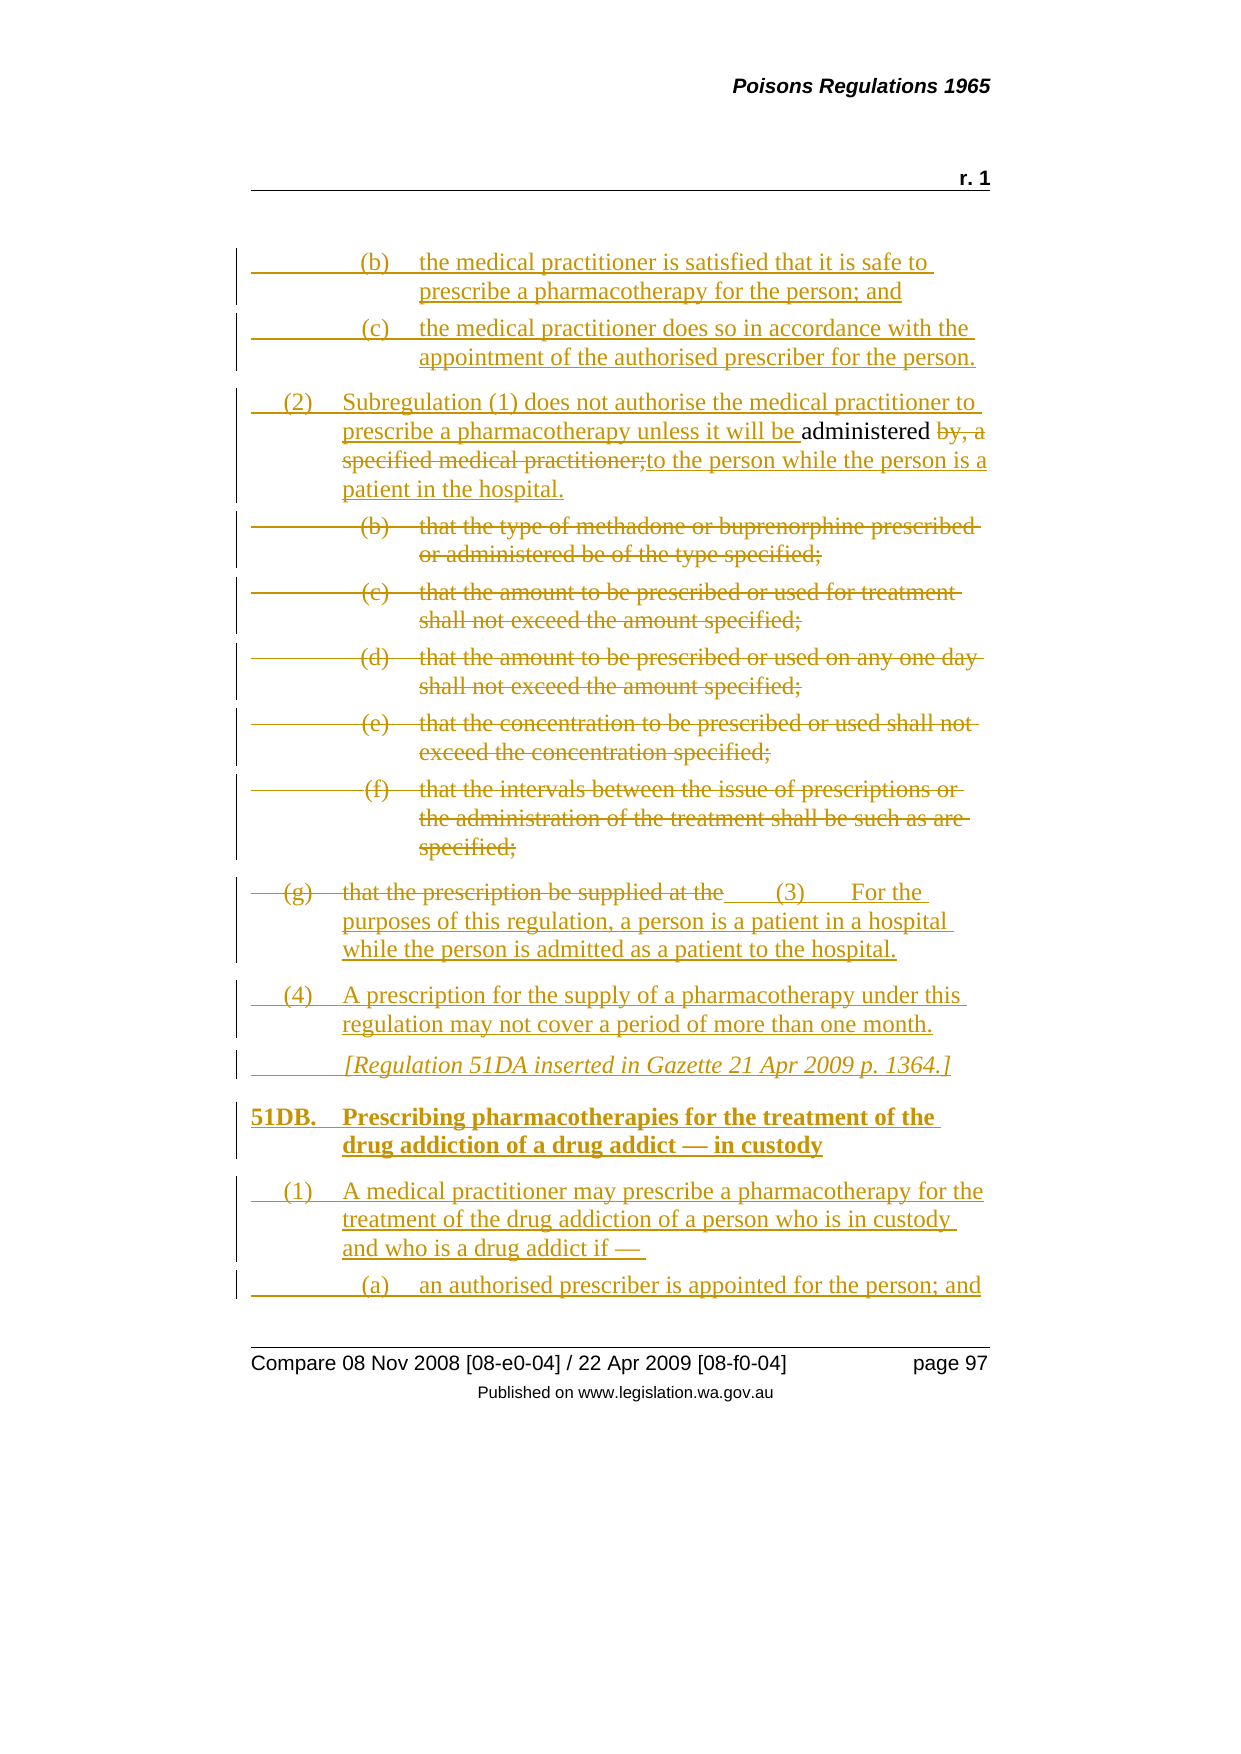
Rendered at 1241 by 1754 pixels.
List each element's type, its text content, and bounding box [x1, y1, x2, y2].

text administered [251, 387, 990, 502]
